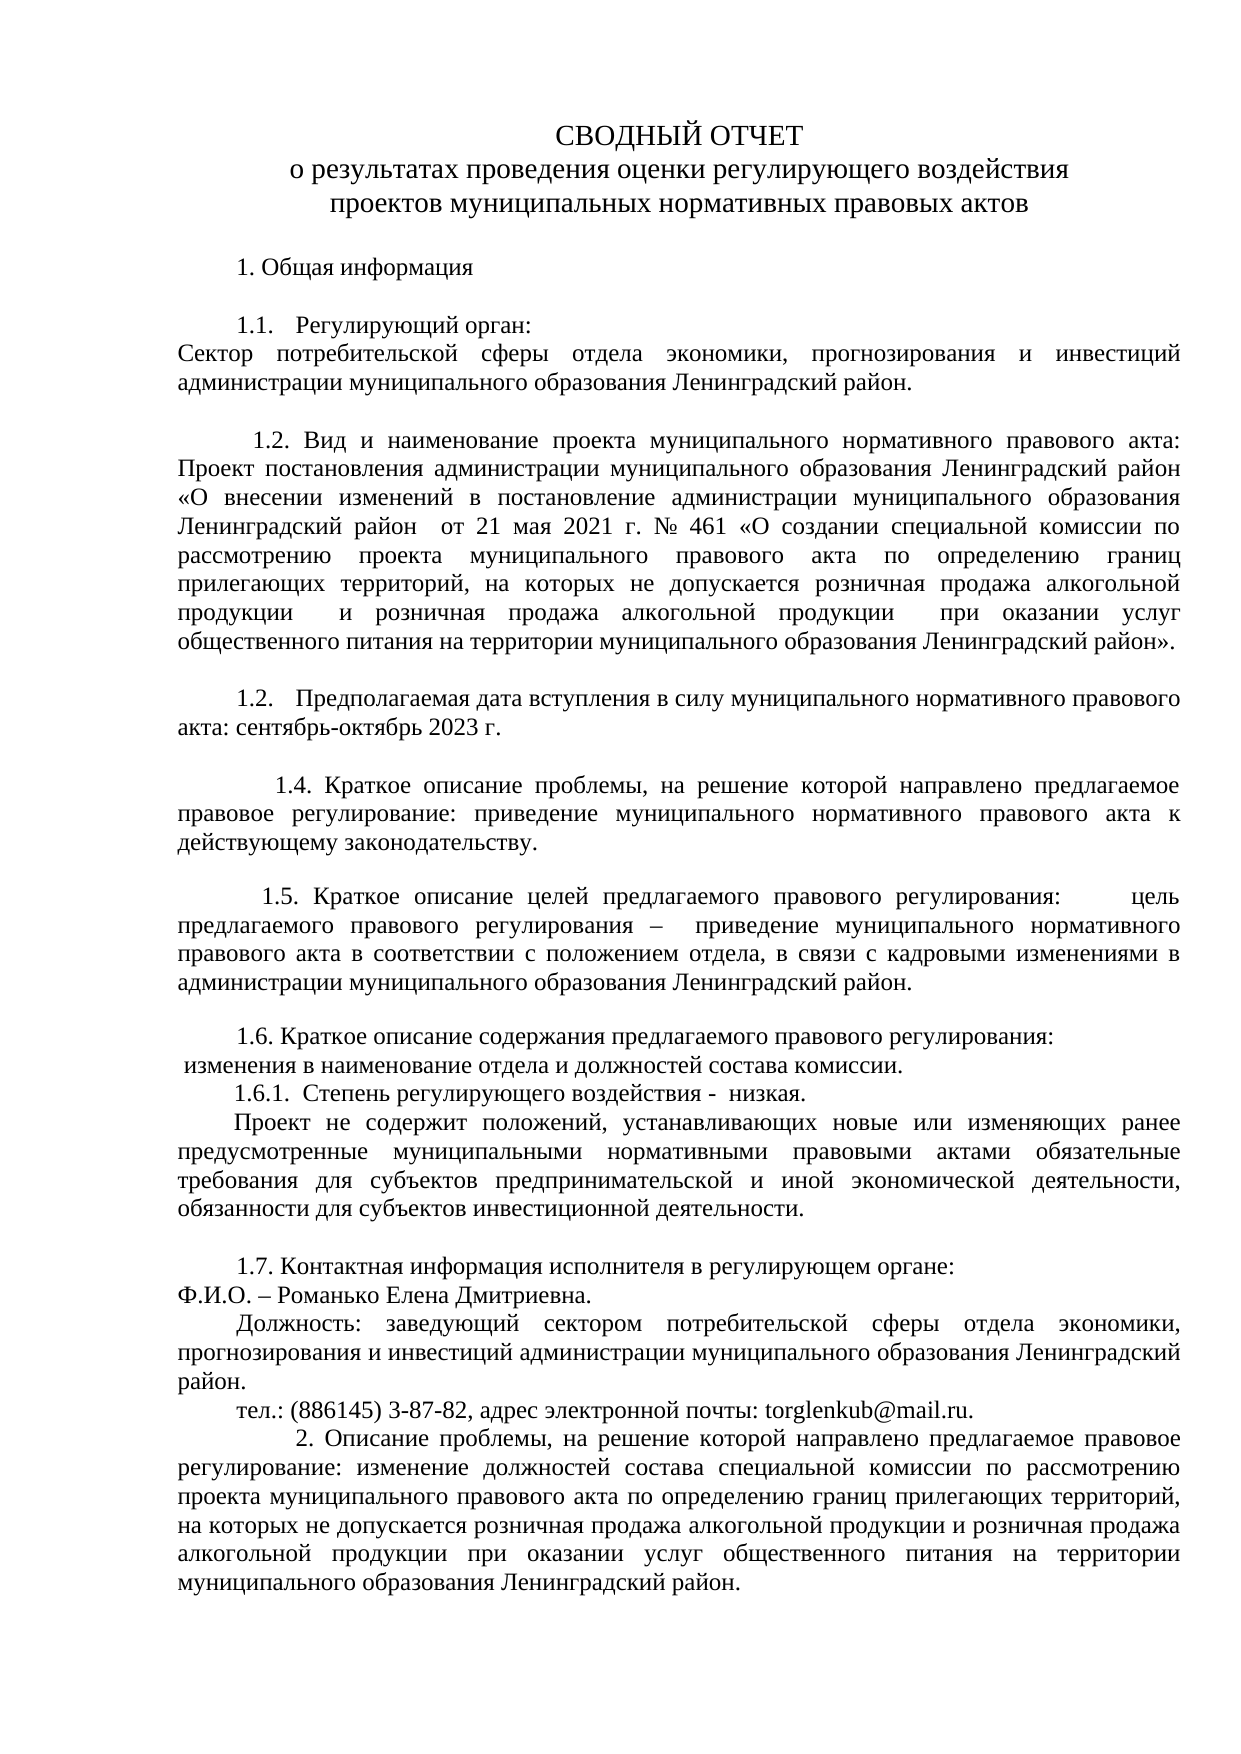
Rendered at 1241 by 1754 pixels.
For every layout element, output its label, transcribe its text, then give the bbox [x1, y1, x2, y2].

text 1.7. Контактная информация исполнителя в регулирующем органе: [177, 1251, 1181, 1280]
text Должность: заведующий сектором потребительской сферы отдела экономики, прогнозирования и инвестиций администрации муниципального образования Ленинградский район. [177, 1308, 1181, 1395]
text Проект не содержит положений, устанавливающих новые или изменяющих ранее предусмотренные муниципальными нормативными правовыми актами обязательные требования для субъектов предпринимательской и иной экономической деятельности, обязанности для субъектов инвестиционной деятельности. [177, 1107, 1181, 1222]
list Регулирующий орган: [177, 310, 1181, 338]
text Ф.И.О. – Романько Елена Дмитриевна. [177, 1280, 1181, 1308]
text тел.: (886145) 3-87-82, адрес электронной почты: torglenkub@mail.ru. [177, 1395, 1181, 1423]
text проектов муниципальных нормативных правовых актов [177, 185, 1181, 219]
text изменения в наименование отдела и должностей состава комиссии. [177, 1050, 1181, 1078]
list Предполагаемая дата вступления в силу муниципального нормативного правового акта: сентябрь-октябрь 2023 г. [177, 683, 1181, 741]
text о результатах проведения оценки регулирующего воздействия [177, 152, 1181, 185]
text СВОДНЫЙ ОТЧЕТ [177, 118, 1181, 152]
text Сектор потребительской сферы отдела экономики, прогнозирования и инвестиций администрации муниципального образования Ленинградский район. [177, 338, 1181, 396]
text 1.6.1. Степень регулирующего воздействия - низкая. [177, 1078, 1181, 1107]
text 1.2. Вид и наименование проекта муниципального нормативного правового акта: Проект постановления администрации муниципального образования Ленинградский район «О внесении изменений в постановление администрации муниципального образования Ленинградский район от 21 мая 2021 г. № 461 «О создании специальной комиссии по рассмотрению проекта муниципального правового акта по определению границ прилегающих территорий, на которых не допускается розничная продажа алкогольной продукции и розничная продажа алкогольной продукции при оказании услуг общественного питания на территории муниципального образования Ленинградский район». [177, 425, 1181, 655]
text 1.4. Краткое описание проблемы, на решение которой направлено предлагаемое правовое регулирование: приведение муниципального нормативного правового акта к действующему законодательству. [177, 770, 1181, 856]
text 2. Описание проблемы, на решение которой направлено предлагаемое правовое регулирование: изменение должностей состава специальной комиссии по рассмотрению проекта муниципального правового акта по определению границ прилегающих территорий, на которых не допускается розничная продажа алкогольной продукции и розничная продажа алкогольной продукции при оказании услуг общественного питания на территории муниципального образования Ленинградский район. [177, 1423, 1181, 1596]
text 1.6. Краткое описание содержания предлагаемого правового регулирования: [177, 1021, 1181, 1050]
text 1.5. Краткое описание целей предлагаемого правового регулирования: цель предлагаемого правового регулирования – приведение муниципального нормативного правового акта в соответствии с положением отдела, в связи с кадровыми изменениями в администрации муниципального образования Ленинградский район. [177, 881, 1181, 996]
text 1. Общая информация [177, 252, 1181, 281]
